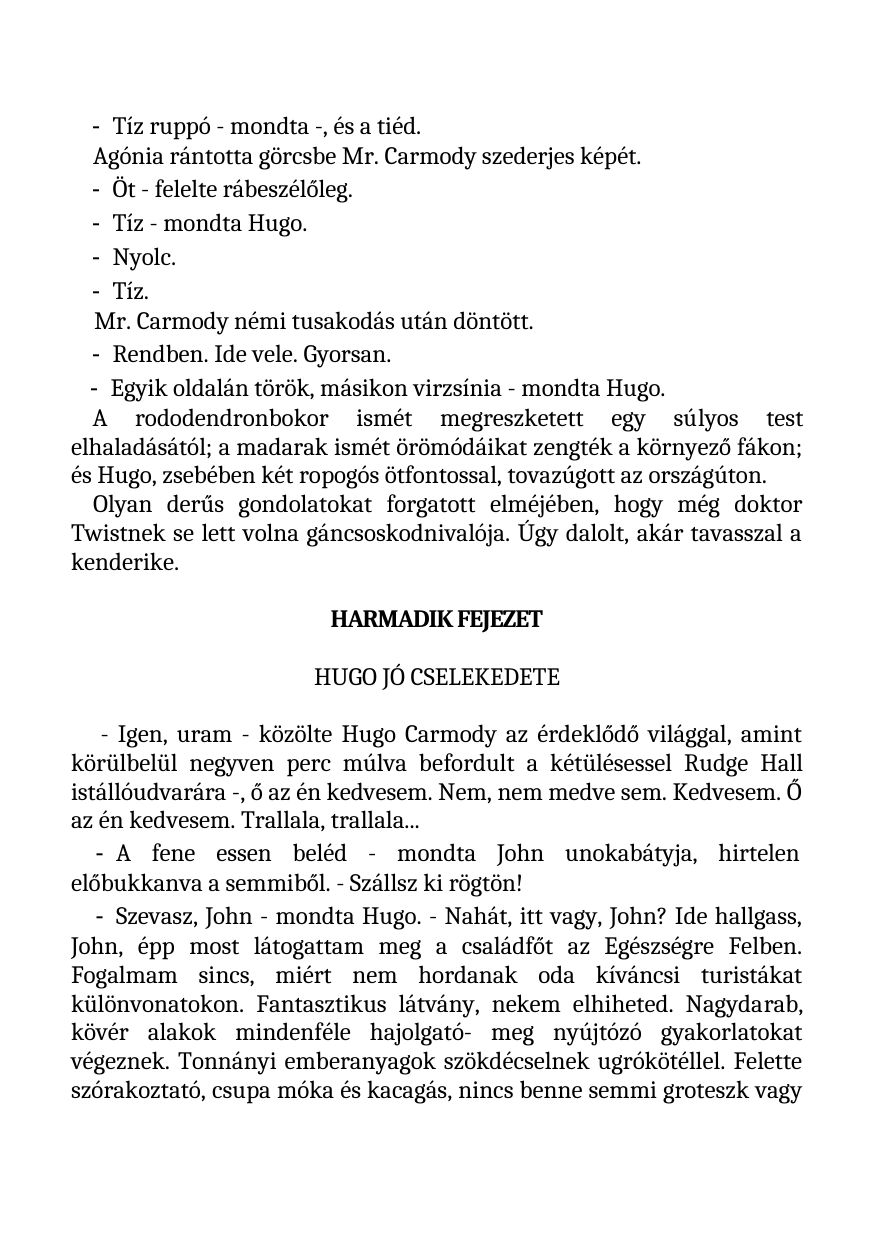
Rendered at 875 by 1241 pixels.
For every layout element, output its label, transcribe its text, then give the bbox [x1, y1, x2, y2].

text Mr. Carmody némi tusakodás után döntött. [94, 307, 803, 336]
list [71, 898, 803, 1104]
list Rendben. Ide vele. Gyorsan. [92, 336, 803, 370]
text Agónia rántotta görcsbe Mr. Carmody szederjes képét. [71, 142, 802, 171]
list Egyik oldalán török, másikon virzsínia - mondta Hugo. [71, 370, 803, 404]
text A rododendronbokor ismét megreszketett egy súlyos test elhaladásától; a madarak ismét örömódáikat zengték a környező fákon; és Hugo, zsebében két ropogós ötfontossal, tovazúgott az országúton. [71, 404, 803, 490]
list Nyolc. [92, 239, 803, 273]
text Olyan derűs gondolatokat forgatott elméjében, hogy még doktor Twistnek se lett volna gáncsoskodnivalója. Úgy dalolt, akár tavasszal a kenderike. [71, 490, 803, 576]
list Tíz ruppó - mondta -, és a tiéd. [92, 108, 803, 142]
list Tíz - mondta Hugo. [92, 205, 803, 239]
list Tíz. [92, 273, 803, 307]
text HUGO JÓ CSELEKEDETE [71, 663, 803, 691]
list A fene essen beléd - mondta John unokabátyja, hirtelen előbukkanva a semmiből. - Szállsz ki rögtön! [71, 835, 801, 898]
text - Igen, uram - közölte Hugo Carmody az érdeklődő világgal, amint körülbelül negyven perc múlva befordult a kétülésessel Rudge Hall istállóudvarára -, ő az én kedvesem. Nem, nem medve sem. Kedvesem. Ő az én kedvesem. Trallala, trallala... [71, 720, 803, 835]
list öt - felelte rábeszélőleg. [92, 171, 803, 205]
text HARMADIK FEJEZET [71, 605, 803, 634]
